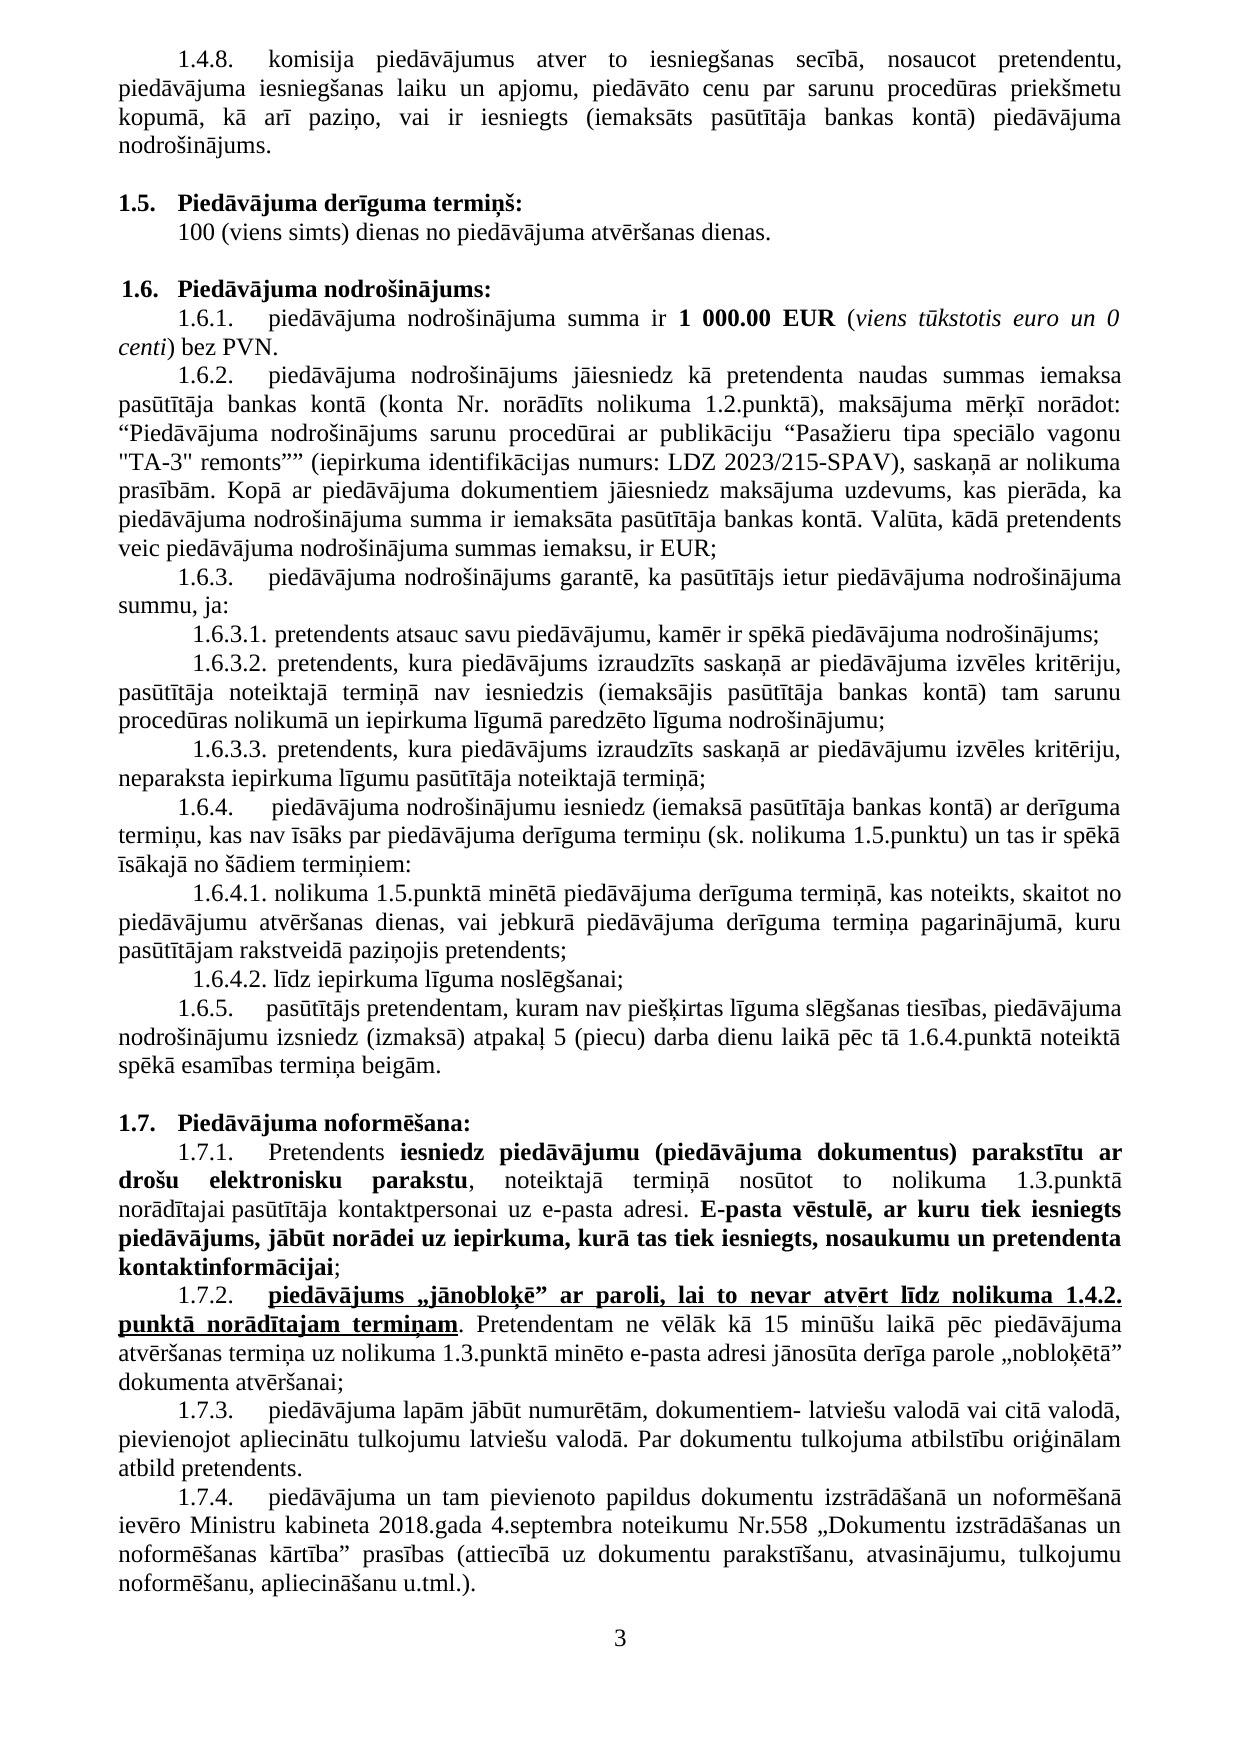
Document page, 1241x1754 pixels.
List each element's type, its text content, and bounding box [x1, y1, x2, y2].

list pretendents atsauc savu piedāvājumu, kamēr ir spēkā piedāvājuma nodrošinājums; [162, 619, 1122, 648]
list piedāvājuma lapām jābūt numurētām, dokumentiem- latviešu valodā vai citā valodā, pievienojot apliecinātu tulkojumu latviešu valodā. Par dokumentu tulkojuma atbilstību oriģinālam atbild pretendents. [118, 1396, 1122, 1482]
list pretendents, kura piedāvājums izraudzīts saskaņā ar piedāvājumu izvēles kritēriju, neparaksta iepirkuma līgumu pasūtītāja noteiktajā termiņā; [118, 734, 1122, 792]
text 100 (viens simts) dienas no piedāvājuma atvēršanas dienas. [118, 217, 1122, 246]
list piedāvājuma nodrošinājumu iesniedz (iemaksā pasūtītāja bankas kontā) ar derīguma termiņu, kas nav īsāks par piedāvājuma derīguma termiņu (sk. nolikuma 1.5.punktu) un tas ir spēkā īsākajā no šādiem termiņiem: [118, 792, 1122, 878]
text 1.6.4.2. līdz iepirkuma līguma noslēgšanai; [118, 964, 1122, 993]
text 1.6.4.1. nolikuma 1.5.punktā minētā piedāvājuma derīguma termiņā, kas noteikts, skaitot no piedāvājumu atvēršanas dienas, vai jebkurā piedāvājuma derīguma termiņa pagarinājumā, kuru pasūtītājam rakstveidā paziņojis pretendents; [118, 878, 1122, 964]
list piedāvājuma nodrošinājums garantē, ka pasūtītājs ietur piedāvājuma nodrošinājuma summu, ja: [118, 562, 1122, 619]
list Piedāvājuma noformēšana: [118, 1108, 1122, 1137]
list pasūtītājs pretendentam, kuram nav piešķirtas līguma slēgšanas tiesības, piedāvājuma nodrošinājumu izsniedz (izmaksā) atpakaļ 5 (piecu) darba dienu laikā pēc tā 1.6.4.punktā noteiktā spēkā esamības termiņa beigām. [118, 993, 1122, 1079]
list Piedāvājuma nodrošinājums: [121, 274, 1122, 303]
list pretendents, kura piedāvājums izraudzīts saskaņā ar piedāvājuma izvēles kritēriju, pasūtītāja noteiktajā termiņā nav iesniedzis (iemaksājis pasūtītāja bankas kontā) tam sarunu procedūras nolikumā un iepirkuma līgumā paredzēto līguma nodrošinājumu; [118, 648, 1122, 734]
list piedāvājuma un tam pievienoto papildus dokumentu izstrādāšanā un noformēšanā ievēro Ministru kabineta 2018.gada 4.septembra noteikumu Nr.558 „Dokumentu izstrādāšanas un noformēšanas kārtība” prasības (attiecībā uz dokumentu parakstīšanu, atvasinājumu, tulkojumu noformēšanu, apliecināšanu u.tml.). [118, 1482, 1122, 1597]
list Piedāvājuma derīguma termiņš: [118, 188, 1122, 217]
list piedāvājums „jānobloķē” ar paroli, lai to nevar atvērt līdz nolikuma 1.4.2. punktā norādītajam termiņam. Pretendentam ne vēlāk kā 15 minūšu laikā pēc piedāvājuma atvēršanas termiņa uz nolikuma 1.3.punktā minēto e-pasta adresi jānosūta derīga parole „nobloķētā” dokumenta atvēršanai; [118, 1281, 1122, 1396]
list piedāvājuma nodrošinājuma summa ir 1 000.00 EUR (viens tūkstotis euro un 0 centi) bez PVN. [118, 303, 1122, 361]
list piedāvājuma nodrošinājums jāiesniedz kā pretendenta naudas summas iemaksa pasūtītāja bankas kontā (konta Nr. norādīts nolikuma 1.2.punktā), maksājuma mērķī norādot: “Piedāvājuma nodrošinājums sarunu procedūrai ar publikāciju “Pasažieru tipa speciālo vagonu "TA-3" remonts”” (iepirkuma identifikācijas numurs: LDZ 2023/215-SPAV), saskaņā ar nolikuma prasībām. Kopā ar piedāvājuma dokumentiem jāiesniedz maksājuma uzdevums, kas pierāda, ka piedāvājuma nodrošinājuma summa ir iemaksāta pasūtītāja bankas kontā. Valūta, kādā pretendents veic piedāvājuma nodrošinājuma summas iemaksu, ir EUR; [118, 361, 1122, 562]
list Pretendents iesniedz piedāvājumu (piedāvājuma dokumentus) parakstītu ar drošu elektronisku parakstu, noteiktajā termiņā nosūtot to nolikuma 1.3.punktā norādītajai pasūtītāja kontaktpersonai uz e-pasta adresi. E-pasta vēstulē, ar kuru tiek iesniegts piedāvājums, jābūt norādei uz iepirkuma, kurā tas tiek iesniegts, nosaukumu un pretendenta kontaktinformācijai; [118, 1137, 1122, 1281]
list komisija piedāvājumus atver to iesniegšanas secībā, nosaucot pretendentu, piedāvājuma iesniegšanas laiku un apjomu, piedāvāto cenu par sarunu procedūras priekšmetu kopumā, kā arī paziņo, vai ir iesniegts (iemaksāts pasūtītāja bankas kontā) piedāvājuma nodrošinājums. [118, 44, 1122, 159]
